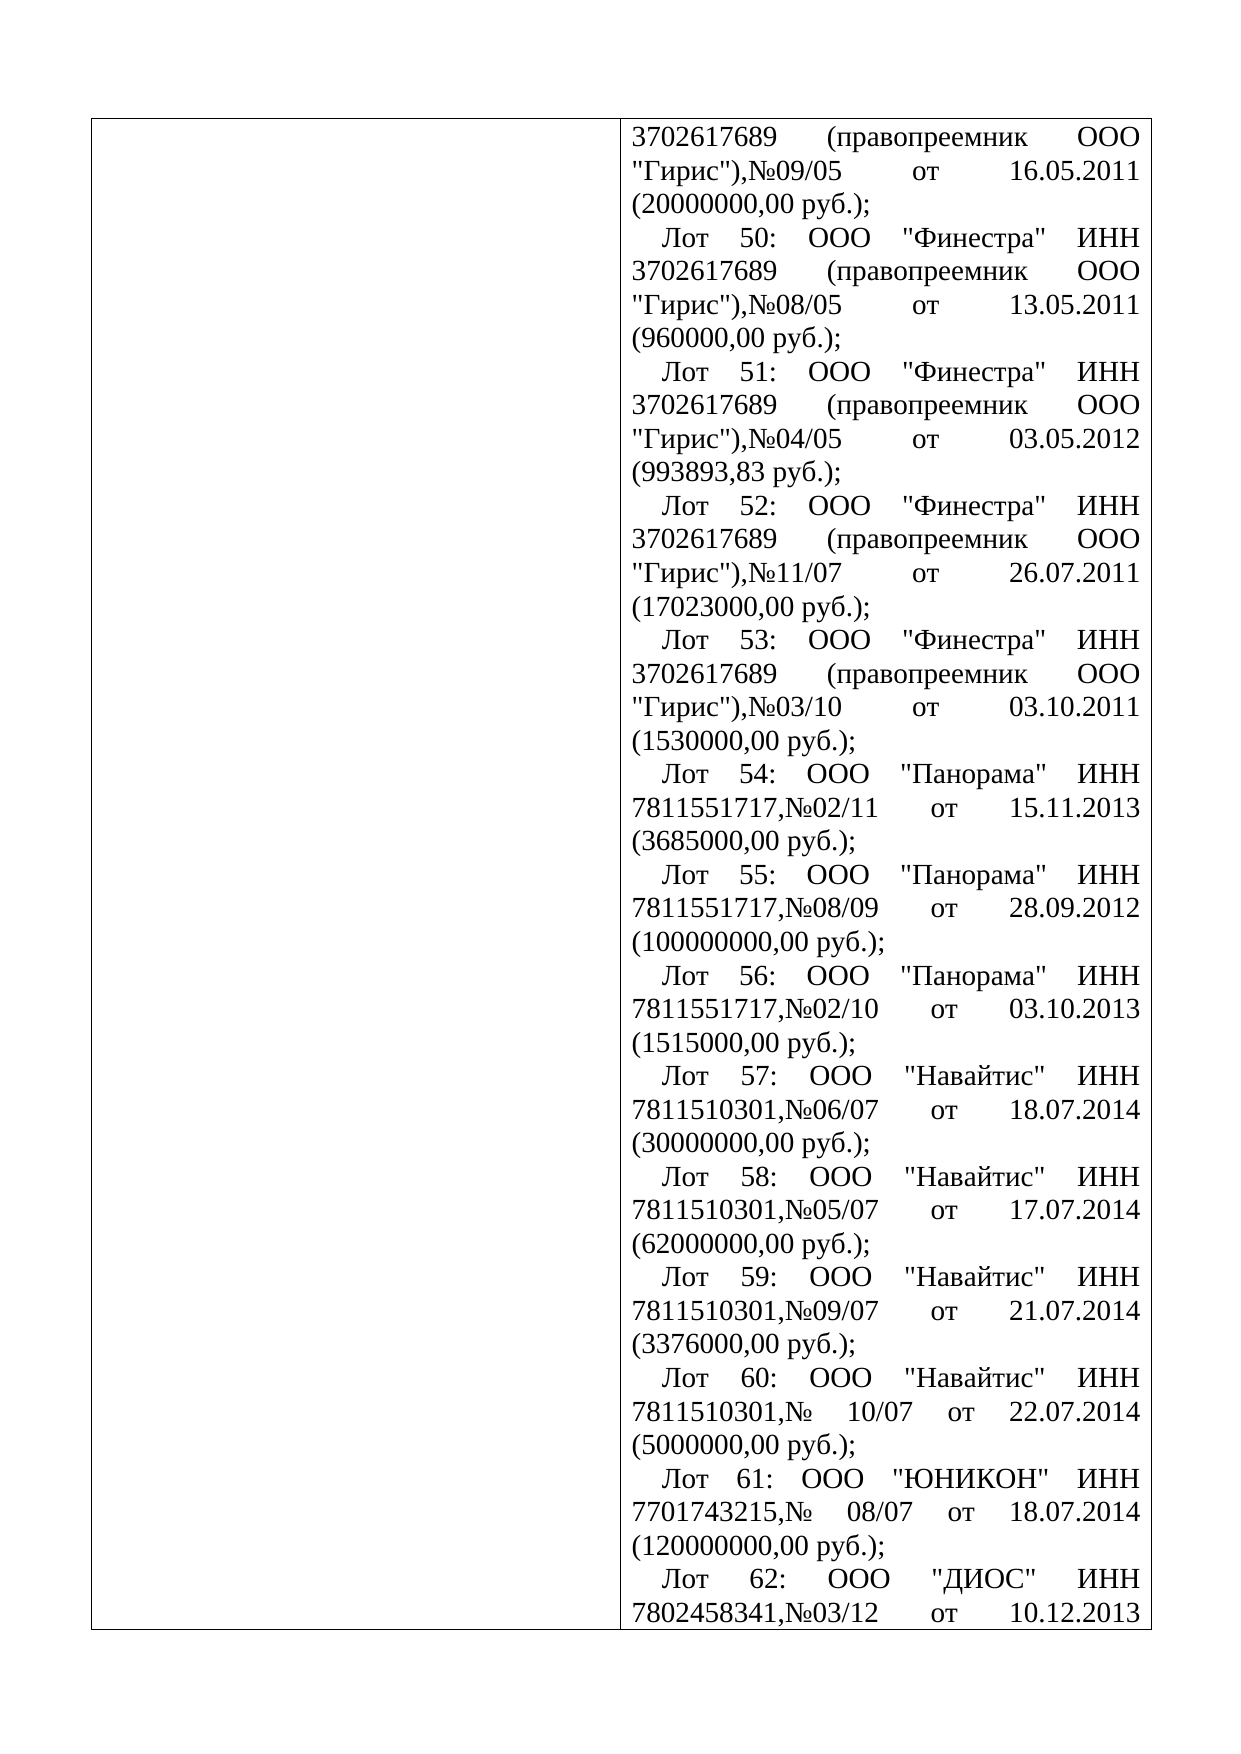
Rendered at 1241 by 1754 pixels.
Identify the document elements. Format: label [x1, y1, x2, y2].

table_cell [92, 119, 620, 1628]
table_cell [621, 119, 1151, 1628]
